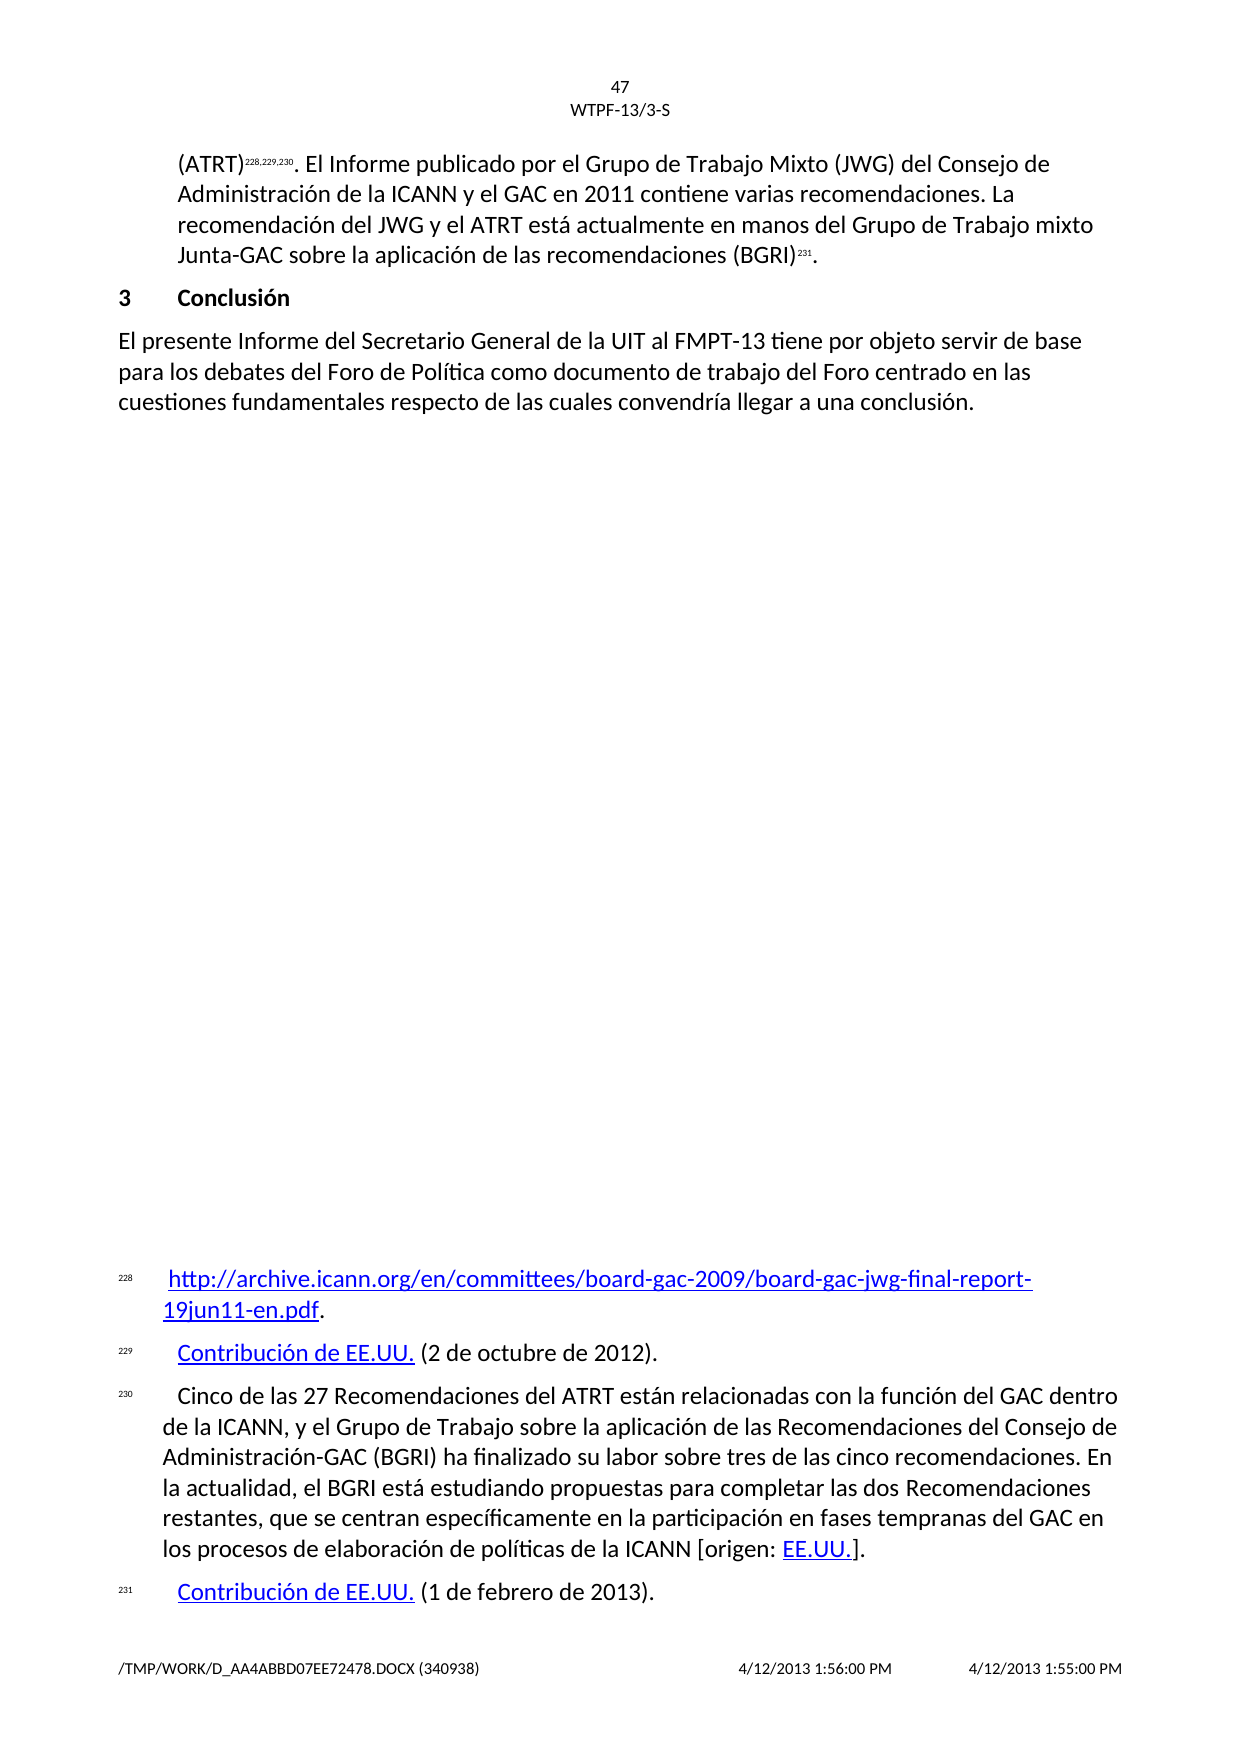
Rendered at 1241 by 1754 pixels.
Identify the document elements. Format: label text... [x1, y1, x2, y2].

text d) En varias ocasiones, el Consejo de Administración de la ICANN no ha solicitado la opinión del GAC, o ha rechazado su asesoramiento, a pesar de que las cuestiones abordadas tenían consecuencias de política pública. El Consejo de Administración de la ICANN y el GAC han colaborado para dar al GAC una función más importante en la estructura de la ICANN, esfuerzo al que colaboró el Equipo de examen de la responsabilidad y la transparencia (ATRT),,. El Informe publicado por el Grupo de Trabajo Mixto (JWG) del Consejo de Administración de la ICANN y el GAC en 2011 contiene varias recomendaciones. La recomendación del JWG y el ATRT está actualmente en manos del Grupo de Trabajo mixto Junta-GAC sobre la aplicación de las recomendaciones (BGRI). [118, 148, 1122, 270]
text El presente Informe del Secretario General de la UIT al FMPT-13 tiene por objeto servir de base para los debates del Foro de Política como documento de trabajo del Foro centrado en las cuestiones fundamentales respecto de las cuales convendría llegar a una conclusión. [118, 325, 1122, 417]
text 3 Conclusión [118, 282, 1122, 313]
